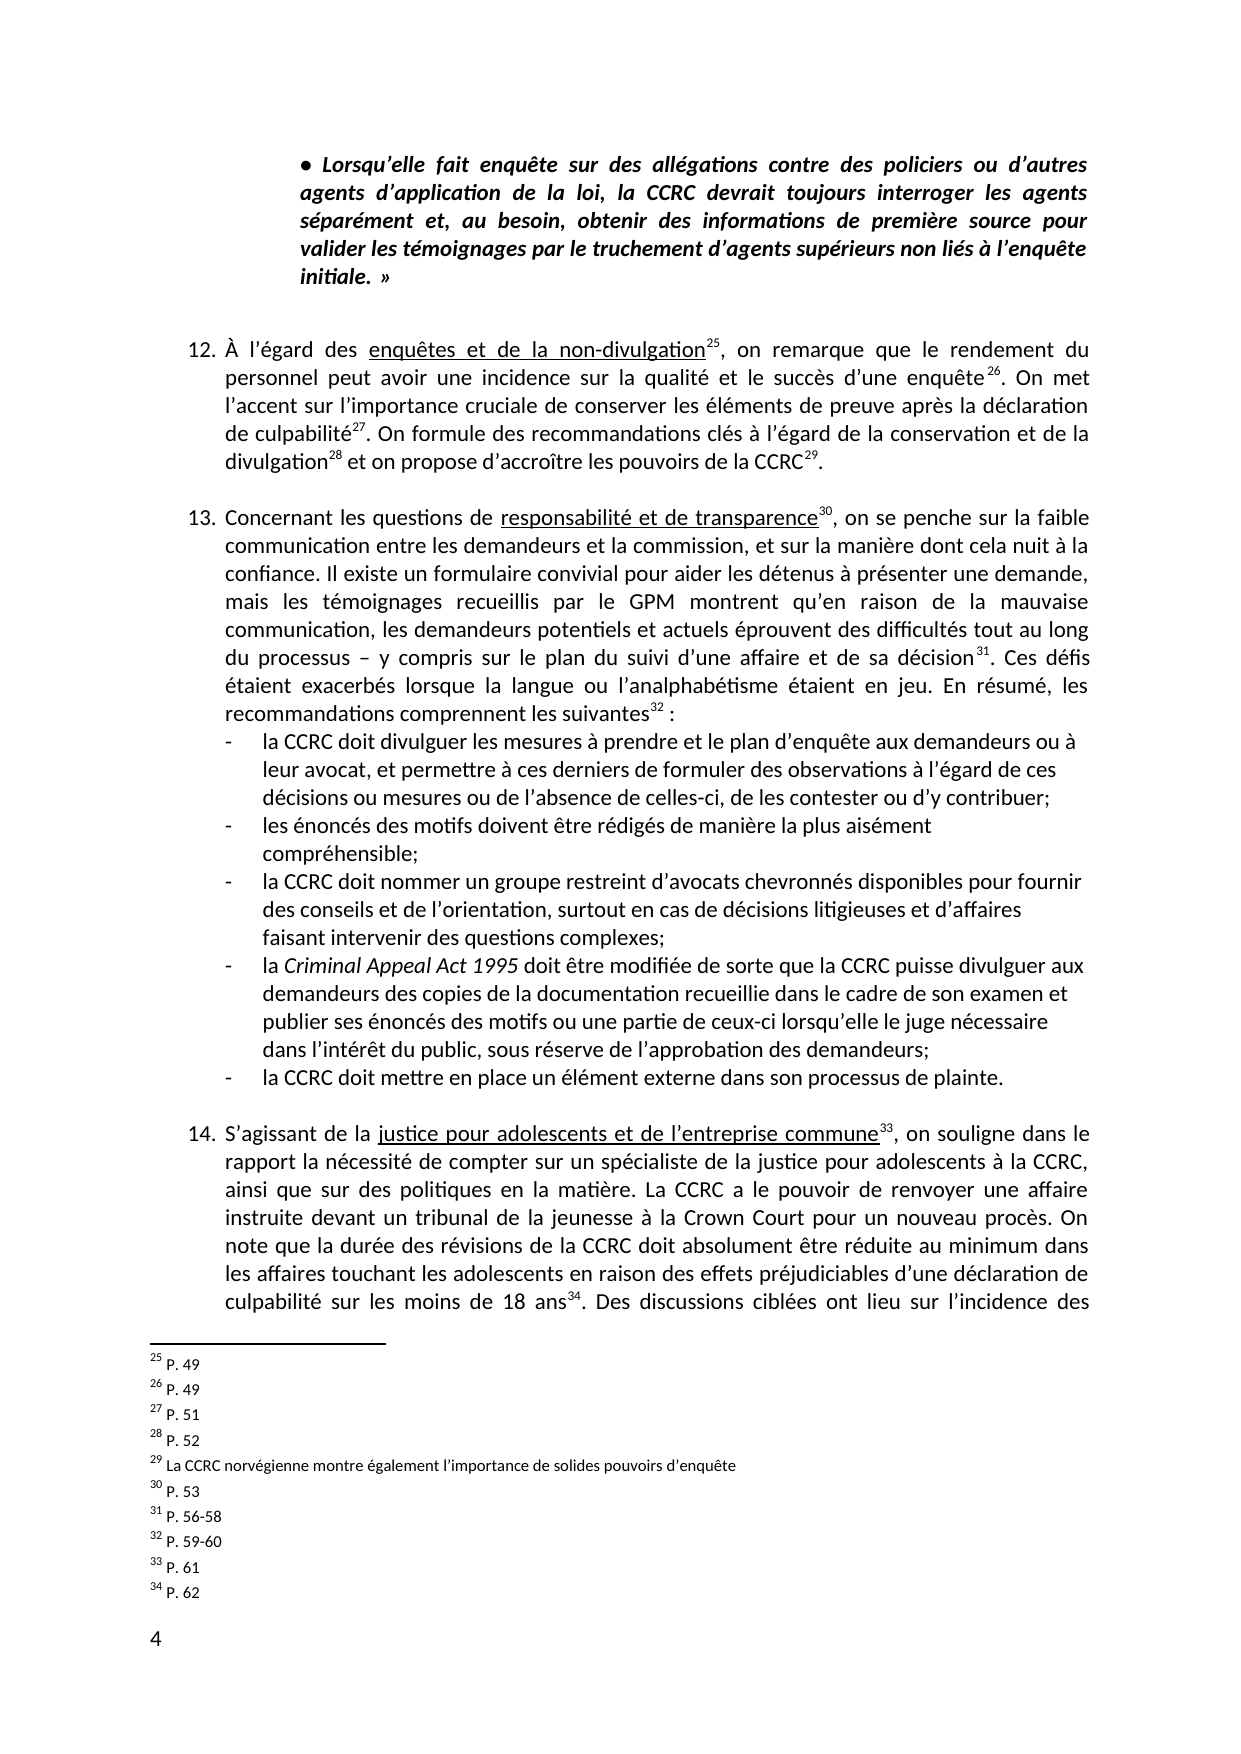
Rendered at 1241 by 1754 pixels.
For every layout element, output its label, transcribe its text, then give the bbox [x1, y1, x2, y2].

list À l’égard des enquêtes et de la non-divulgation, on remarque que le rendement du personnel peut avoir une incidence sur la qualité et le succès d’une enquête. On met l’accent sur l’importance cruciale de conserver les éléments de preuve après la déclaration de culpabilité. On formule des recommandations clés à l’égard de la conservation et de la divulgation et on propose d’accroître les pouvoirs de la CCRC. [187, 335, 1090, 475]
text • Lorsqu’elle fait enquête sur des allégations contre des policiers ou d’autres agents d’application de la loi, la CCRC devrait toujours interroger les agents séparément et, au besoin, obtenir des informations de première source pour valider les témoignages par le truchement d’agents supérieurs non liés à l’enquête initiale. » [300, 150, 1090, 290]
list la CCRC doit divulguer les mesures à prendre et le plan d’enquête aux demandeurs ou à leur avocat, et permettre à ces derniers de formuler des observations à l’égard de ces décisions ou mesures ou de l’absence de celles-ci, de les contester ou d’y contribuer; [225, 727, 1090, 811]
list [187, 1119, 1090, 1316]
list la Criminal Appeal Act 1995 doit être modifiée de sorte que la CCRC puisse divulguer aux demandeurs des copies de la documentation recueillie dans le cadre de son examen et publier ses énoncés des motifs ou une partie de ceux-ci lorsqu’elle le juge nécessaire dans l’intérêt du public, sous réserve de l’approbation des demandeurs; [225, 951, 1090, 1063]
list la CCRC doit nommer un groupe restreint d’avocats chevronnés disponibles pour fournir des conseils et de l’orientation, surtout en cas de décisions litigieuses et d’affaires faisant intervenir des questions complexes; [225, 867, 1090, 951]
list Concernant les questions de responsabilité et de transparence, on se penche sur la faible communication entre les demandeurs et la commission, et sur la manière dont cela nuit à la confiance. Il existe un formulaire convivial pour aider les détenus à présenter une demande, mais les témoignages recueillis par le GPM montrent qu’en raison de la mauvaise communication, les demandeurs potentiels et actuels éprouvent des difficultés tout au long du processus – y compris sur le plan du suivi d’une affaire et de sa décision. Ces défis étaient exacerbés lorsque la langue ou l’analphabétisme étaient en jeu. En résumé, les recommandations comprennent les suivantes : [187, 503, 1090, 727]
list les énoncés des motifs doivent être rédigés de manière la plus aisément compréhensible; [225, 811, 1090, 867]
list la CCRC doit mettre en place un élément externe dans son processus de plainte. [225, 1063, 1090, 1091]
